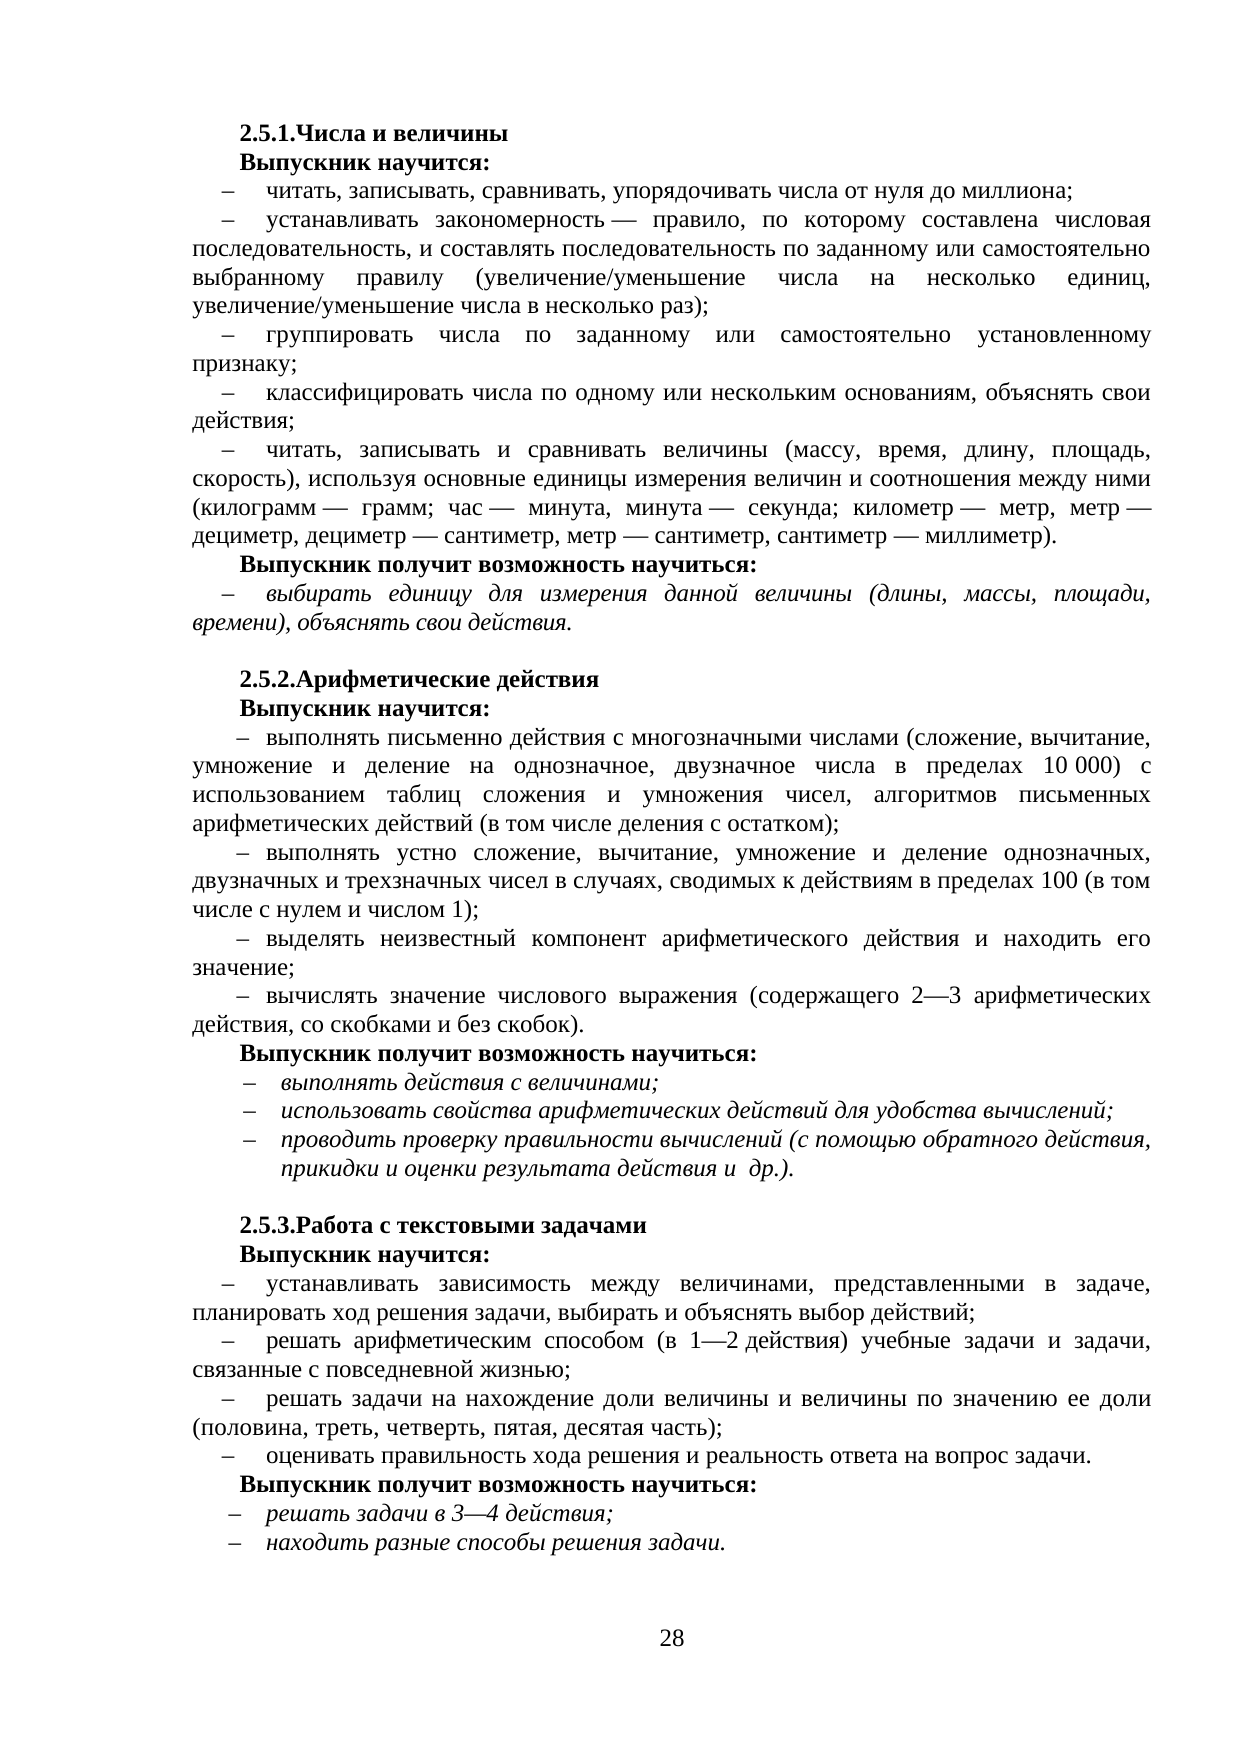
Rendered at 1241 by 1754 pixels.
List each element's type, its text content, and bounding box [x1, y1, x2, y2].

list читать, записывать и сравнивать величины (массу, время, длину, площадь, скорость), используя основные единицы измерения величин и соотношения между ними (килограмм — грамм; час — минута, минута — секунда; километр — метр, метр — дециметр, дециметр — сантиметр, метр — сантиметр, сантиметр — миллиметр). [192, 434, 1152, 549]
list группировать числа по заданному или самостоятельно установленному признаку; [192, 319, 1152, 377]
list выполнять письменно действия с многозначными числами (сложение, вычитание, умножение и деление на однозначное, двузначное числа в пределах 10 000) с использованием таблиц сложения и умножения чисел, алгоритмов письменных арифметических действий (в том числе деления с остатком); [192, 722, 1152, 837]
list выбирать единицу для измерения данной величины (длины, массы, площади, времени), объяснять свои действия. [192, 578, 1152, 636]
text Выпускник получит возможность научиться: [192, 1038, 1152, 1067]
list проводить проверку правильности вычислений (с помощью обратного действия, прикидки и оценки результата действия и др.). [243, 1124, 1152, 1182]
list устанавливать зависимость между величинами, представленными в задаче, планировать ход решения задачи, выбирать и объяснять выбор действий; [192, 1268, 1152, 1326]
list выполнять действия с величинами; [243, 1067, 1152, 1096]
list выделять неизвестный компонент арифметического действия и находить его значение; [192, 923, 1152, 981]
list классифицировать числа по одному или нескольким основаниям, объяснять свои действия; [192, 377, 1152, 434]
list решать задачи в 3—4 действия; [228, 1498, 1152, 1527]
list выполнять устно сложение, вычитание, умножение и деление однозначных, двузначных и трехзначных чисел в случаях, сводимых к действиям в пределах 100 (в том числе с нулем и числом 1); [192, 837, 1152, 923]
text Выпускник получит возможность научиться: [192, 549, 1152, 578]
text 2.5.1.Числа и величины [192, 118, 1152, 147]
list оценивать правильность хода решения и реальность ответа на вопрос задачи. [192, 1441, 1152, 1469]
text Выпускник научится: [192, 693, 1152, 722]
list устанавливать закономерность — правило, по которому составлена числовая последовательность, и составлять последовательность по заданному или самостоятельно выбранному правилу (увеличение/уменьшение числа на несколько единиц, увеличение/уменьшение числа в несколько раз); [192, 204, 1152, 319]
list решать задачи на нахождение доли величины и величины по значению ее доли (половина, треть, четверть, пятая, десятая часть); [192, 1383, 1152, 1441]
list решать арифметическим способом (в 1—2 действия) учебные задачи и задачи, связанные с повседневной жизнью; [192, 1326, 1152, 1383]
text Выпускник научится: [192, 147, 1152, 176]
list читать, записывать, сравнивать, упорядочивать числа от нуля до миллиона; [192, 176, 1152, 204]
list использовать свойства арифметических действий для удобства вычислений; [243, 1096, 1152, 1124]
text Выпускник научится: [192, 1239, 1152, 1268]
text Выпускник получит возможность научиться: [192, 1469, 1152, 1498]
list находить разные способы решения задачи. [228, 1527, 1152, 1556]
list вычислять значение числового выражения (содержащего 2—3 арифметических действия, со скобками и без скобок). [192, 981, 1152, 1038]
text 2.5.2.Арифметические действия [192, 664, 1152, 693]
text 2.5.3.Работа с текстовыми задачами [192, 1211, 1152, 1239]
